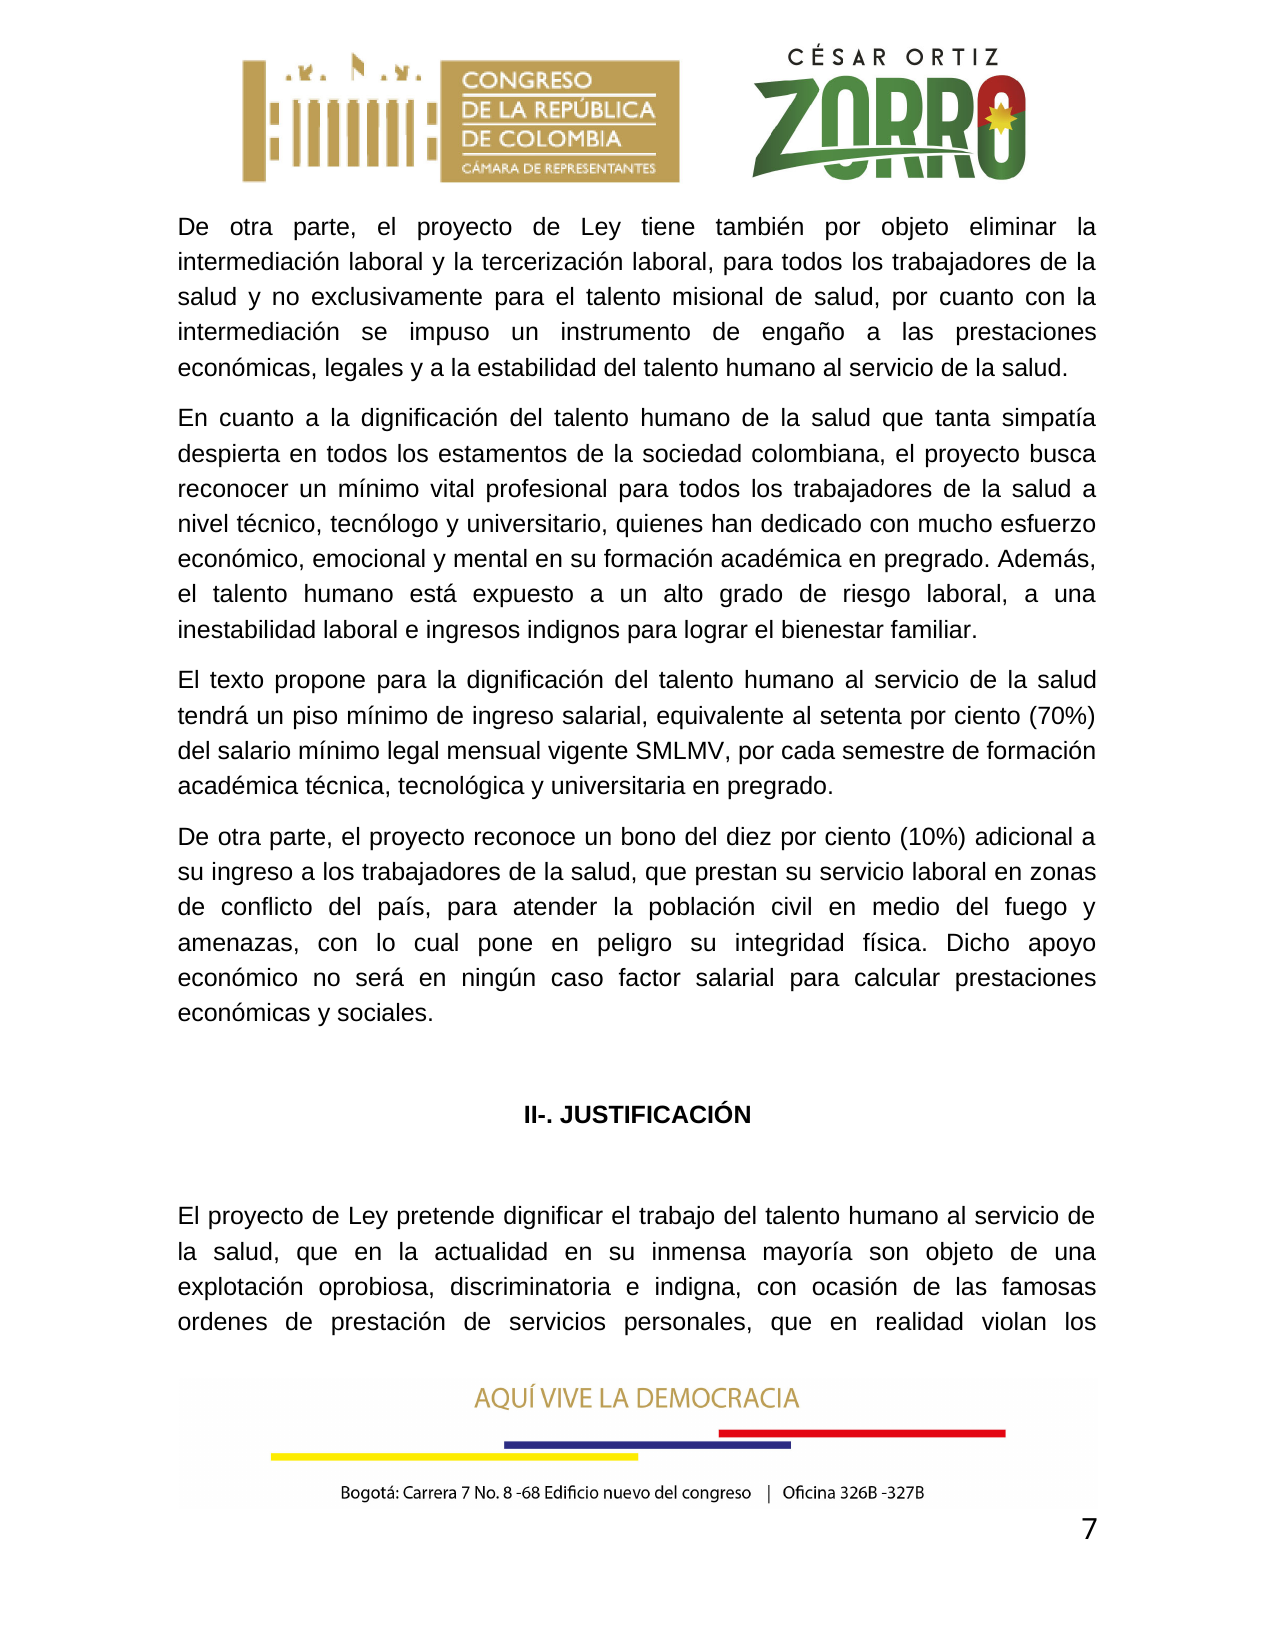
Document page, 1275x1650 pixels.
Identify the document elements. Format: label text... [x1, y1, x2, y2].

text II-. JUSTIFICACIÓN [177, 1093, 1098, 1128]
text De otra parte, el proyecto reconoce un bono del diez por ciento (10%) adicional a su ingreso a los trabajadores de la salud, que prestan su servicio laboral en zonas de conflicto del país, para atender la población civil en medio del fuego y amenazas, con lo cual pone en peligro su integridad física. Dicho apoyo económico no será en ningún caso factor salarial para calcular prestaciones económicas y sociales. [177, 815, 1098, 1027]
picture [179, 1378, 1098, 1509]
text El texto propone para la dignificación del talento humano al servicio de la salud tendrá un piso mínimo de ingreso salarial, equivalente al setenta por ciento (70%) del salario mínimo legal mensual vigente SMLMV, por cada semestre de formación académica técnica, tecnológica y universitaria en pregrado. [177, 659, 1098, 800]
text En cuanto a la dignificación del talento humano de la salud que tanta simpatía despierta en todos los estamentos de la sociedad colombiana, el proyecto busca reconocer un mínimo vital profesional para todos los trabajadores de la salud a nivel técnico, tecnólogo y universitario, quienes han dedicado con mucho esfuerzo económico, emocional y mental en su formación académica en pregrado. Además, el talento humano está expuesto a un alto grado de riesgo laboral, a una inestabilidad laboral e ingresos indignos para lograr el bienestar familiar. [177, 397, 1098, 643]
text De otra parte, el proyecto de Ley tiene también por objeto eliminar la intermediación laboral y la tercerización laboral, para todos los trabajadores de la salud y no exclusivamente para el talento misional de salud, por cuanto con la intermediación se impuso un instrumento de engaño a las prestaciones económicas, legales y a la estabilidad del talento humano al servicio de la salud. [177, 148, 1098, 381]
picture [222, 39, 1051, 205]
